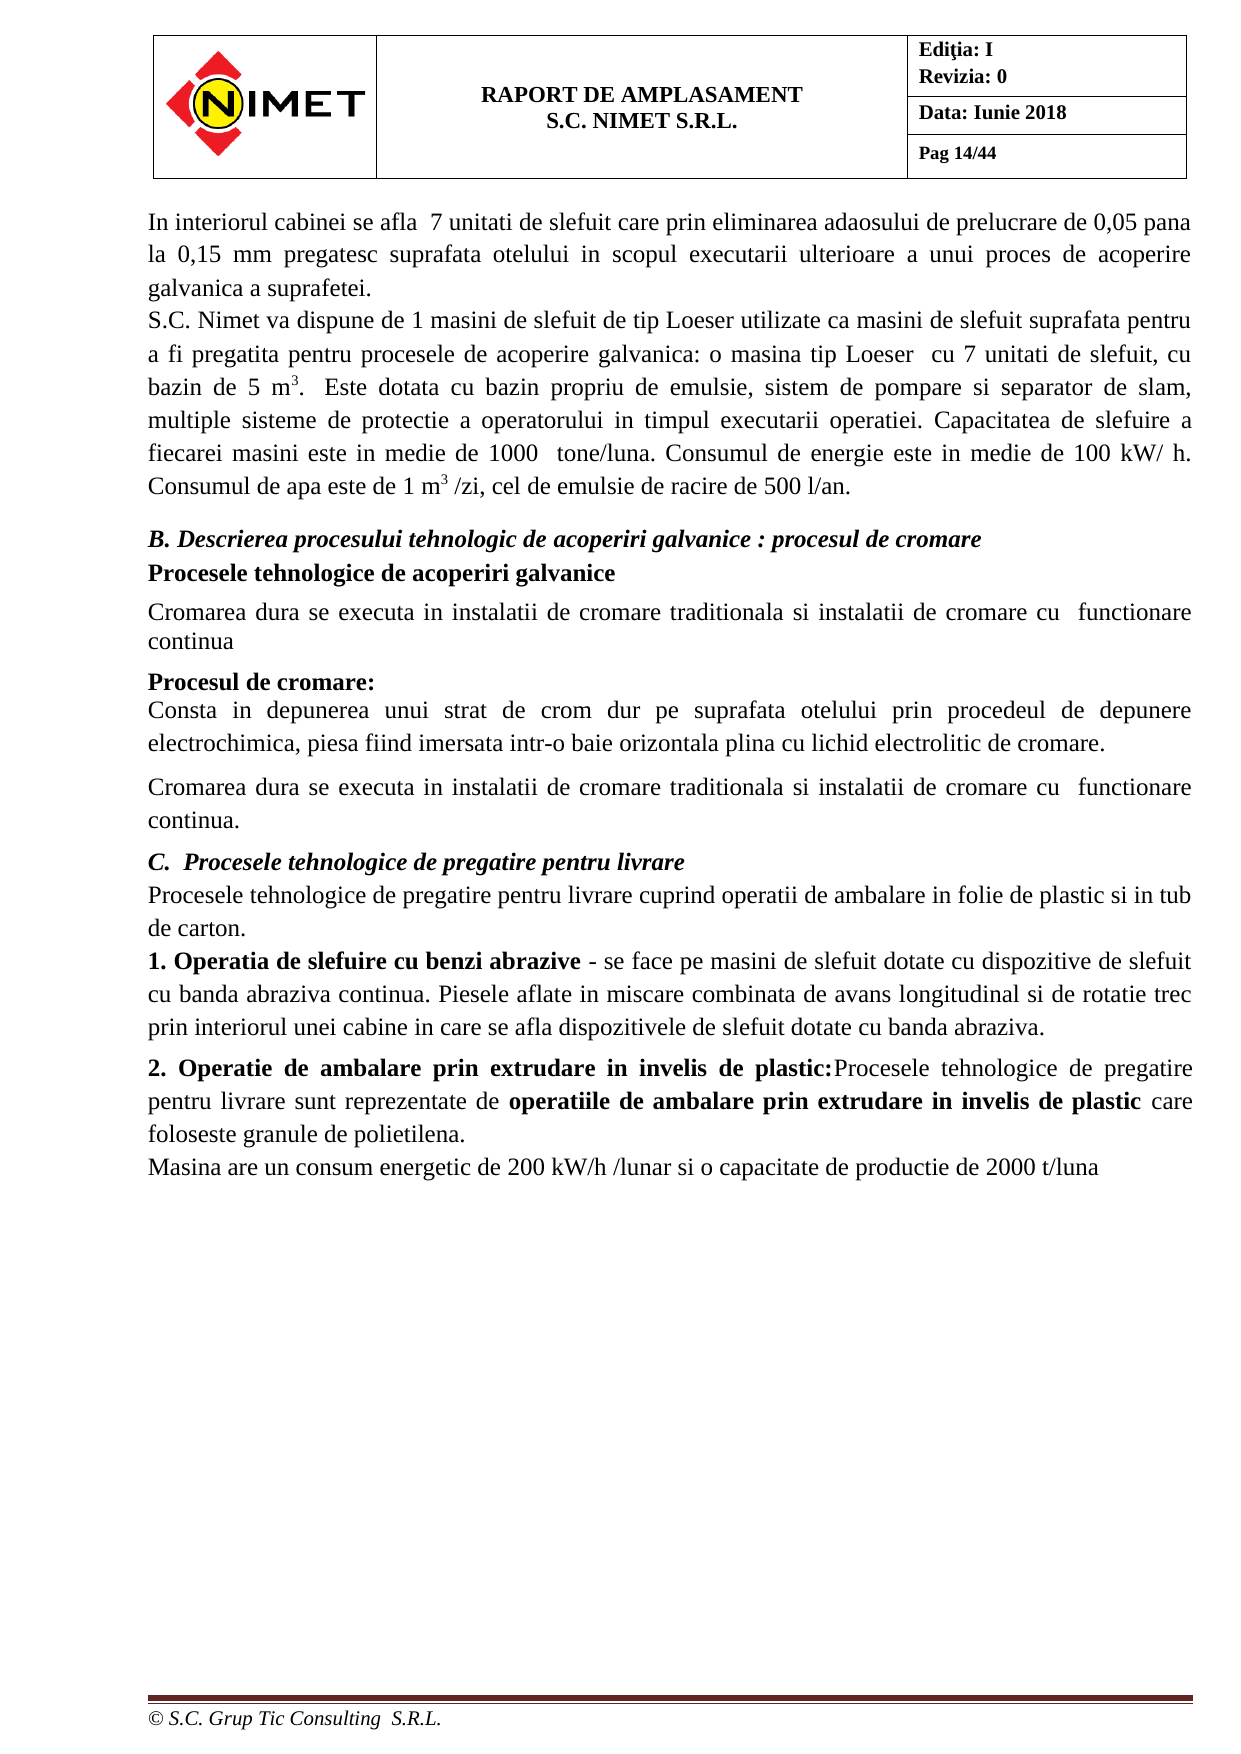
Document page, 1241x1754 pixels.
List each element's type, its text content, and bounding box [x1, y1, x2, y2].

text 2. Operatie de ambalare prin extrudare in invelis de plastic:Procesele tehnologice de pregatire pentru livrare sunt reprezentate de operatiile de ambalare prin extrudare in invelis de plastic care foloseste granule de polietilena. [148, 1053, 1193, 1148]
list Cromarea dura se executa in instalatii de cromare traditionala si instalatii de cromare cu functionare continua [148, 597, 1193, 655]
text Masina are un consum energetic de 200 kW/h /lunar si o capacitate de productie de 2000 t/luna [148, 1152, 1193, 1181]
text 1. Operatia de slefuire cu benzi abrazive - se face pe masini de slefuit dotate cu dispozitive de slefuit cu banda abraziva continua. Piesele aflate in miscare combinata de avans longitudinal si de rotatie trec prin interiorul unei cabine in care se afla dispozitivele de slefuit dotate cu banda abraziva. [148, 946, 1193, 1041]
text Procesul de cromare: [148, 667, 1193, 696]
text S.C. Nimet va dispune de 1 masini de slefuit de tip Loeser utilizate ca masini de slefuit suprafata pentru a fi pregatita pentru procesele de acoperire galvanica: o masina tip Loeser cu 7 unitati de slefuit, cu bazin de 5 m3. Este dotata cu bazin propriu de emulsie, sistem de pompare si separator de slam, multiple sisteme de protectie a operatorului in timpul executarii operatiei. Capacitatea de slefuire a fiecarei masini este in medie de 1000 tone/luna. Consumul de energie este in medie de 100 kW/ h. Consumul de apa este de 1 m3 /zi, cel de emulsie de racire de 500 l/an. [148, 306, 1193, 499]
text Consta in depunerea unui strat de crom dur pe suprafata otelului prin procedeul de depunere electrochimica, piesa fiind imersata intr-o baie orizontala plina cu lichid electrolitic de cromare. [148, 696, 1193, 757]
picture [165, 50, 365, 156]
text C. Procesele tehnologice de pregatire pentru livrare [148, 847, 1193, 876]
text Procesele tehnologice de pregatire pentru livrare cuprind operatii de ambalare in folie de plastic si in tub de carton. [148, 880, 1193, 942]
subtitle B. Descrierea procesului tehnologic de acoperiri galvanice : procesul de cromare [148, 524, 1193, 553]
text In interiorul cabinei se afla 7 unitati de slefuit care prin eliminarea adaosului de prelucrare de 0,05 pana la 0,15 mm pregatesc suprafata otelului in scopul executarii ulterioare a unui proces de acoperire galvanica a suprafetei. [148, 207, 1193, 301]
text Cromarea dura se executa in instalatii de cromare traditionala si instalatii de cromare cu functionare continua. [148, 772, 1193, 834]
list Procesele tehnologice de acoperiri galvanice [148, 558, 1193, 586]
